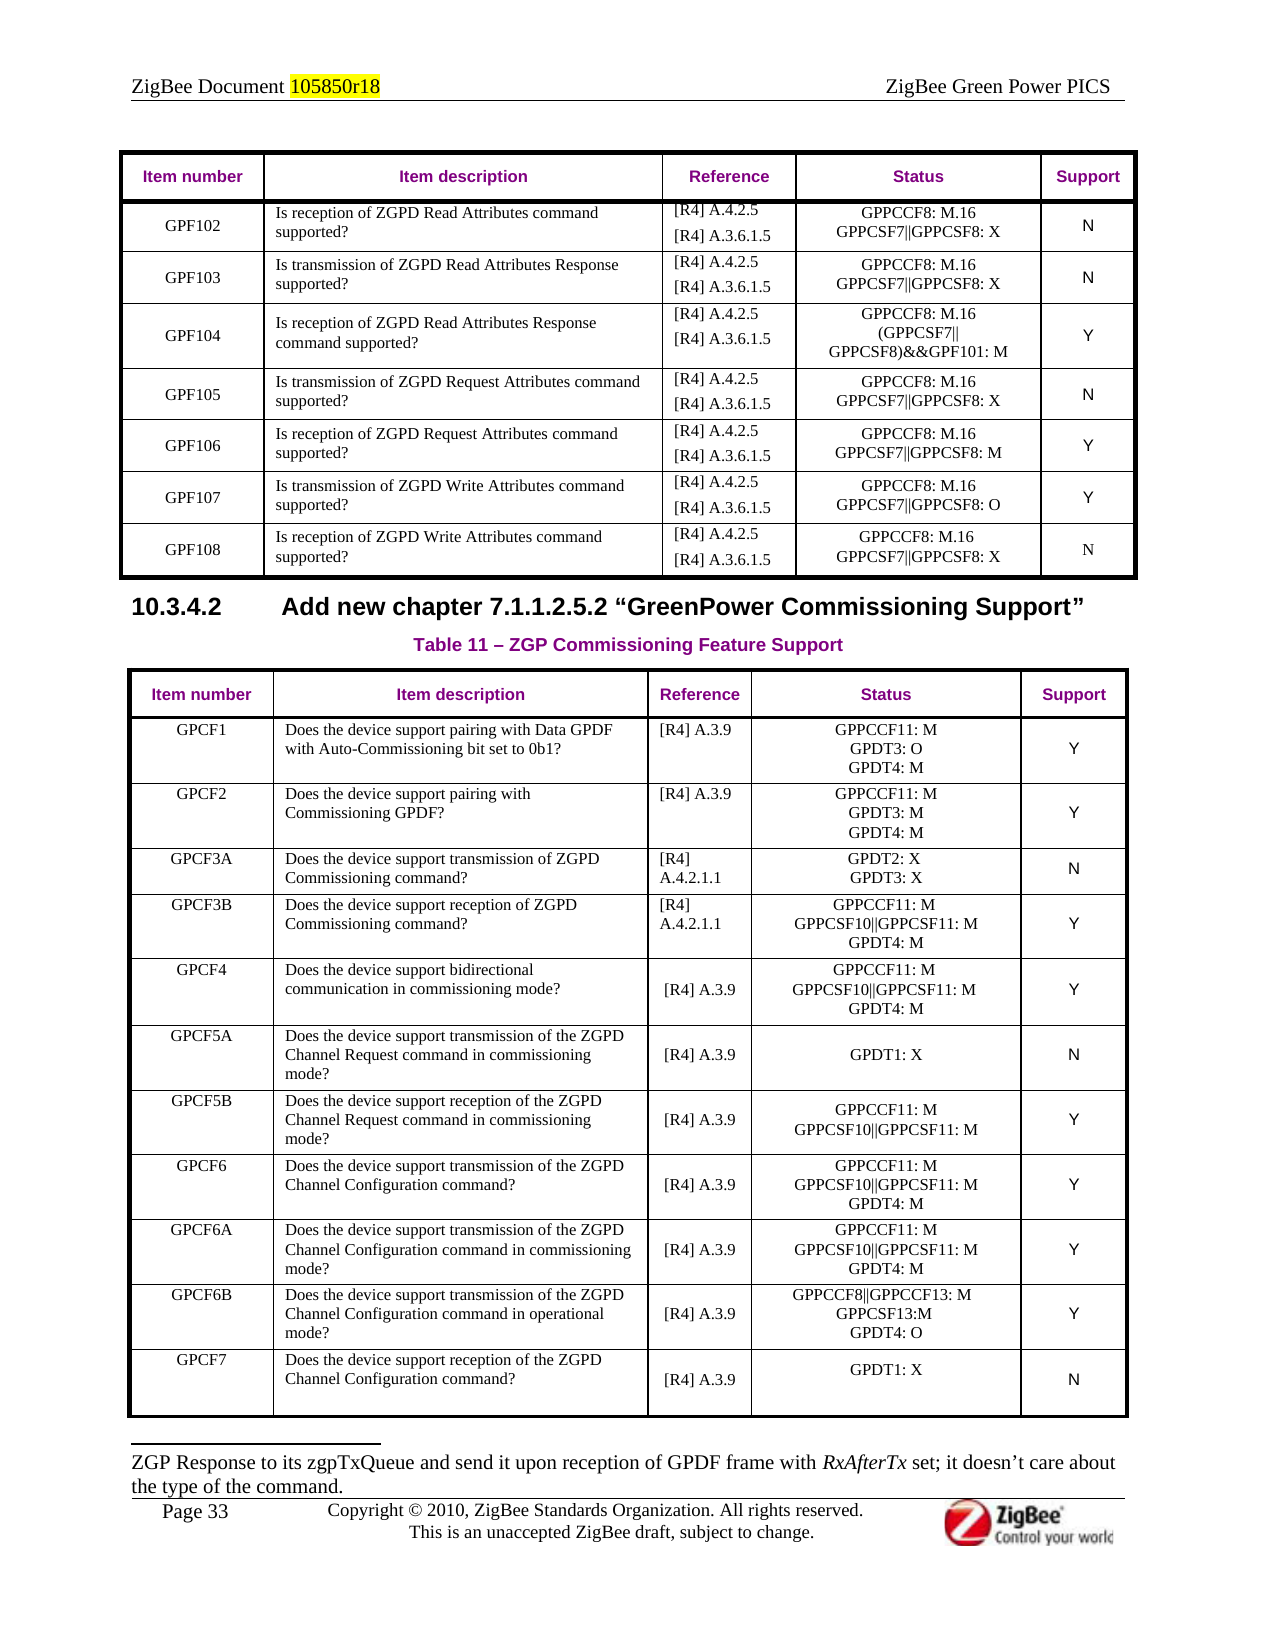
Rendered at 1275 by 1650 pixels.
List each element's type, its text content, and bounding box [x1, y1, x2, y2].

table_cell GPPCCF8: M.16 (GPPCSF7||GPPCSF8)&&GPF101: M [797, 304, 1040, 367]
table_cell GPCF7 [132, 1350, 273, 1415]
table_cell Does the device support reception of the ZGPD Channel Request command in commissioning mode? [274, 1091, 647, 1154]
table_cell GPPCCF11: M GPPCSF10||GPPCSF11: M GPDT4: M [752, 895, 1020, 958]
table_cell GPF104 [123, 304, 263, 367]
table_cell GPCF1 [132, 719, 273, 783]
table_cell Y [1022, 1285, 1125, 1349]
table_cell GPPCCF8: M.16 GPPCSF7||GPPCSF8: X [797, 369, 1040, 419]
table_cell N [1022, 849, 1125, 893]
table_cell GPPCCF11: M GPPCSF10||GPPCSF11: M GPDT4: M [752, 959, 1020, 1025]
table_cell GPCF3B [132, 895, 273, 958]
table_cell N [1042, 204, 1133, 251]
table_header Item number [132, 672, 273, 716]
table_cell Does the device support transmission of the ZGPD Channel Configuration command in operational mode? [274, 1285, 647, 1349]
table_cell GPCF5B [132, 1091, 273, 1154]
table_cell GPF107 [123, 472, 263, 523]
table_header Support [1022, 672, 1125, 716]
table_cell GPPCCF11: M GPPCSF10||GPPCSF11: M GPDT4: M [752, 1155, 1020, 1219]
table_cell GPPCCF8: M.16 GPPCSF7||GPPCSF8: M [797, 420, 1040, 471]
table_cell Does the device support reception of ZGPD Commissioning command? [274, 895, 647, 958]
table_cell GPPCCF8: M.16 GPPCSF7||GPPCSF8: X [797, 252, 1040, 303]
table_cell Does the device support transmission of the ZGPD Channel Configuration command in commissioning mode? [274, 1220, 647, 1284]
table_cell GPCF6B [132, 1285, 273, 1349]
table_cell Y [1022, 1091, 1125, 1154]
table_cell GPDT1: X [752, 1350, 1020, 1415]
table_cell Y [1042, 420, 1133, 471]
table_header Item description [274, 672, 647, 716]
table_cell Y [1022, 1155, 1125, 1219]
subtitle Add new chapter 7.1.1.2.5.2 “GreenPower Commissioning Support” [131, 592, 1125, 621]
table_header Item description [265, 155, 662, 199]
table_cell Y [1042, 472, 1133, 523]
table_cell GPPCCF8: M.16 GPPCSF7||GPPCSF8: O [797, 472, 1040, 523]
table_cell GPPCCF11: M GPDT3: M GPDT4: M [752, 784, 1020, 848]
table_cell Is reception of ZGPD Read Attributes Response command supported? [265, 304, 662, 367]
table_cell Does the device support transmission of the ZGPD Channel Request command in commissioning mode? [274, 1026, 647, 1089]
table_cell Does the device support transmission of the ZGPD Channel Configuration command? [274, 1155, 647, 1219]
table_cell A.4.2.5 A.3.6.1.5 [663, 369, 795, 419]
table_cell GPDT1: X [752, 1026, 1020, 1089]
table_cell GPCF4 [132, 959, 273, 1025]
table_cell GPF103 [123, 252, 263, 303]
table_cell GPPCCF8||GPPCCF13: M GPPCSF13:M GPDT4: O [752, 1285, 1020, 1349]
table_cell Y [1022, 895, 1125, 958]
table_cell GPF105 [123, 369, 263, 419]
table_cell Y [1022, 719, 1125, 783]
table_header Reference [649, 672, 751, 716]
table_cell Is reception of ZGPD Read Attributes command supported? [265, 204, 662, 251]
table_cell Does the device support transmission of ZGPD Commissioning command? [274, 849, 647, 893]
table_cell N [1022, 1026, 1125, 1089]
table_header Status [752, 672, 1020, 716]
table_cell N [1042, 524, 1133, 575]
table_header Support [1042, 155, 1133, 199]
table_cell N [1022, 1350, 1125, 1415]
table_header Reference [663, 155, 795, 199]
table_cell Does the device support bidirectional communication in commissioning mode? [274, 959, 647, 1025]
table_cell GPPCCF11: M GPDT3: O GPDT4: M [752, 719, 1020, 783]
table_cell GPF106 [123, 420, 263, 471]
table_cell GPPCCF11: M GPPCSF10||GPPCSF11: M GPDT4: M [752, 1220, 1020, 1284]
table_cell Is transmission of ZGPD Write Attributes command supported? [265, 472, 662, 523]
table_cell A.4.2.5 A.3.6.1.5 [663, 304, 795, 367]
table_cell GPCF6A [132, 1220, 273, 1284]
table_cell Is reception of ZGPD Write Attributes command supported? [265, 524, 662, 575]
table_cell Does the device support pairing with Data GPDF with Auto-Commissioning bit set to 0b1? [274, 719, 647, 783]
table_header Status [797, 155, 1040, 199]
table_cell Is reception of ZGPD Request Attributes command supported? [265, 420, 662, 471]
table_cell Y [1022, 959, 1125, 1025]
table_cell A.4.2.5 A.3.6.1.5 [663, 472, 795, 523]
table_cell GPDT2: X GPDT3: X [752, 849, 1020, 893]
table_cell Does the device support reception of the ZGPD Channel Configuration command? [274, 1350, 647, 1415]
table_cell GPF102 [123, 204, 263, 251]
table_cell GPCF3A [132, 849, 273, 893]
table_cell N [1042, 252, 1133, 303]
table_header Item number [123, 155, 263, 199]
table_cell GPCF5A [132, 1026, 273, 1089]
table_cell N [1042, 369, 1133, 419]
table_cell GPPCCF11: M GPPCSF10||GPPCSF11: M [752, 1091, 1020, 1154]
table_cell A.4.2.5 A.3.6.1.5 [663, 252, 795, 303]
table_cell GPCF6 [132, 1155, 273, 1219]
text Table 11 – ZGP Commissioning Feature Support [131, 633, 1125, 655]
table_cell Is transmission of ZGPD Read Attributes Response supported? [265, 252, 662, 303]
table_cell Does the device support pairing with Commissioning GPDF? [274, 784, 647, 848]
table_cell A.4.2.5 A.3.6.1.5 [663, 420, 795, 471]
table_cell GPCF2 [132, 784, 273, 848]
table_cell A.4.2.5 A.3.6.1.5 [663, 524, 795, 575]
table_cell A.4.2.5 A.3.6.1.5 [663, 204, 795, 251]
table_cell GPPCCF8: M.16 GPPCSF7||GPPCSF8: X [797, 204, 1040, 251]
table_cell GPPCCF8: M.16 GPPCSF7||GPPCSF8: X [797, 524, 1040, 575]
table_cell Y [1022, 784, 1125, 848]
table_cell Y [1022, 1220, 1125, 1284]
table_cell Is transmission of ZGPD Request Attributes command supported? [265, 369, 662, 419]
table_cell GPF108 [123, 524, 263, 575]
table_cell Y [1042, 304, 1133, 367]
